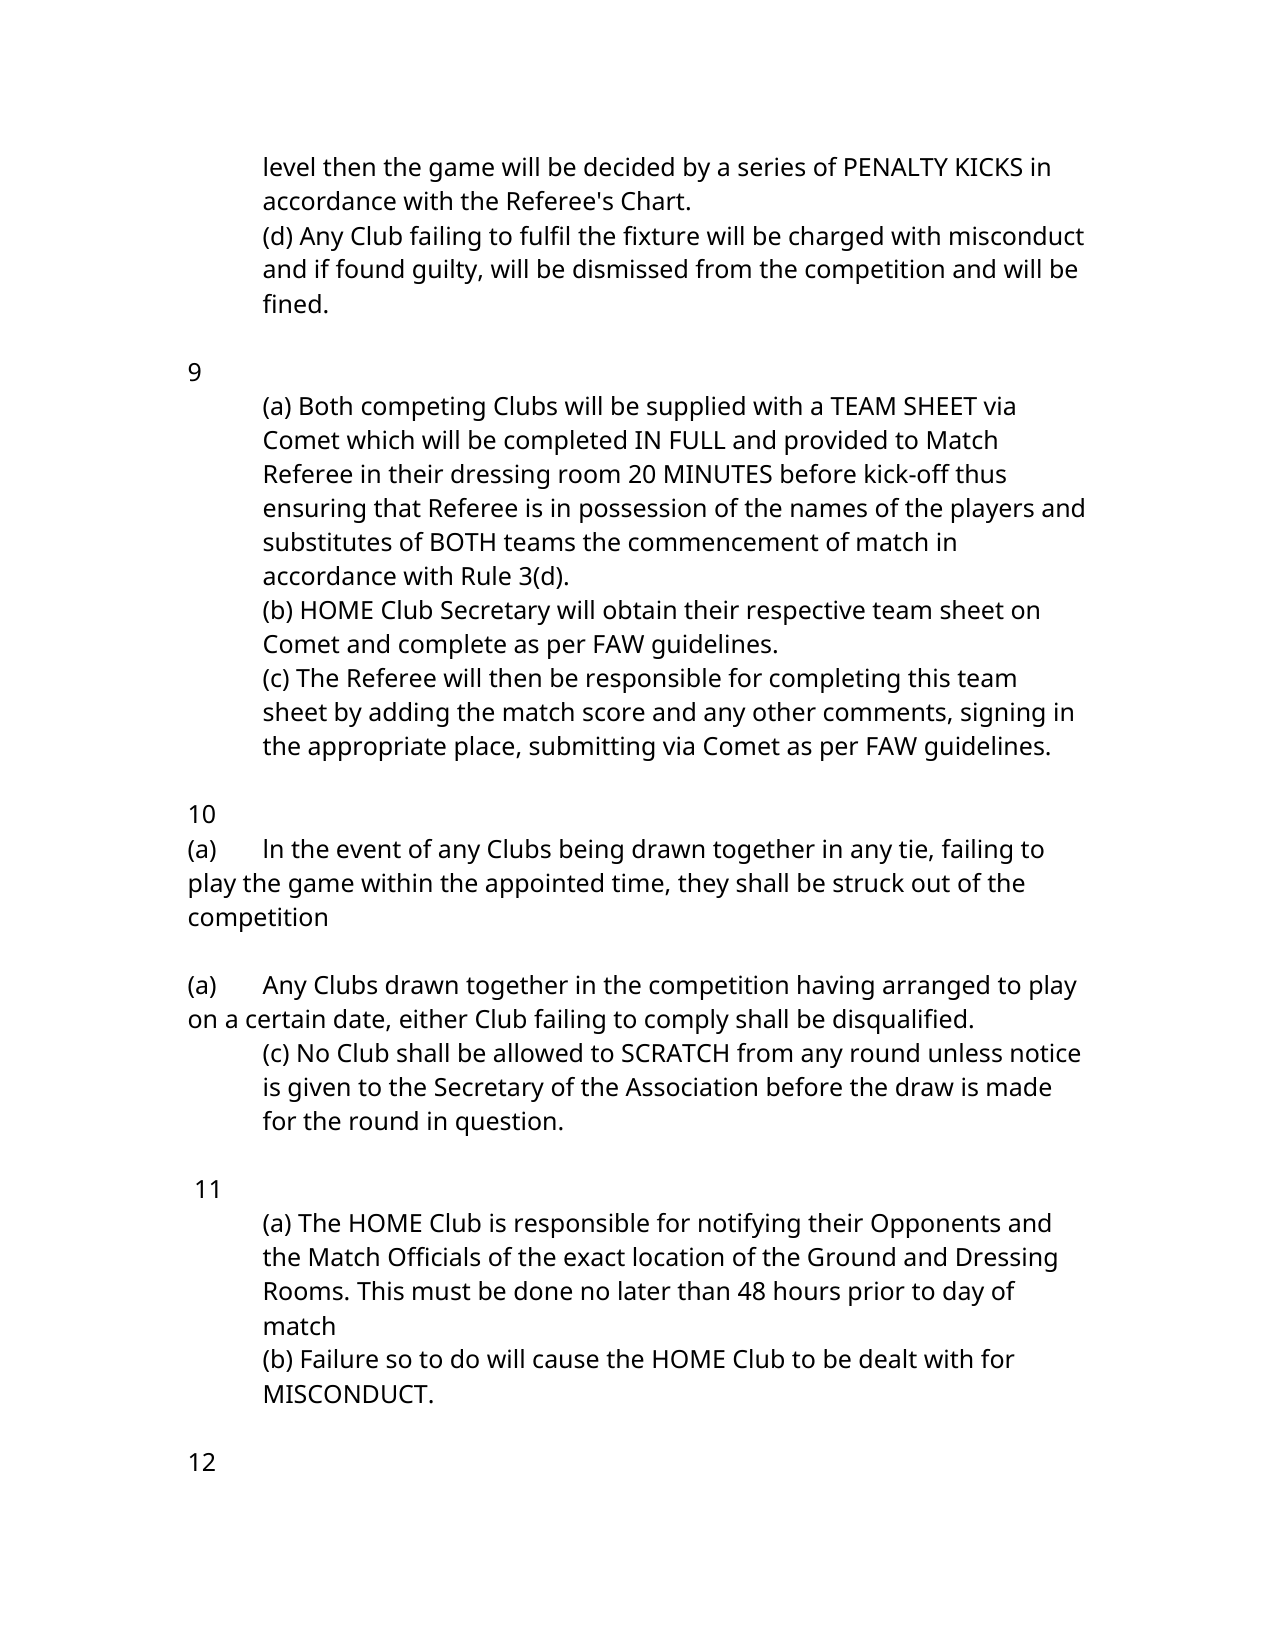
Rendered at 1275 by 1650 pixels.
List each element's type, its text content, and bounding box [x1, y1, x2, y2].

text 12 [187, 1444, 1087, 1478]
text (b) HOME Club Secretary will obtain their respective team sheet on Comet and complete as per FAW guidelines. [262, 593, 1087, 661]
text 9 [187, 354, 1087, 388]
text (a) The HOME Club is responsible for notifying their Opponents and the Match Officials of the exact location of the Ground and Dressing Rooms. This must be done no later than 48 hours prior to day of match [262, 1206, 1087, 1342]
text (c) No Club shall be allowed to SCRATCH from any round unless notice is given to the Secretary of the Association before the draw is made for the round in question. [262, 1036, 1087, 1138]
list ln the event of any Clubs being drawn together in any tie, failing to play the game within the appointed time, they shall be struck out of the competition [187, 831, 1087, 933]
list Any Clubs drawn together in the competition having arranged to play on a certain date, either Club failing to comply shall be disqualified. [187, 967, 1087, 1036]
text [262, 150, 1087, 218]
text (c) The Referee will then be responsible for completing this team sheet by adding the match score and any other comments, signing in the appropriate place, submitting via Comet as per FAW guidelines. [262, 661, 1087, 763]
text (d) Any Club failing to fulfil the fixture will be charged with misconduct and if found guilty, will be dismissed from the competition and will be fined. [262, 218, 1087, 320]
text (a) Both competing Clubs will be supplied with a TEAM SHEET via Comet which will be completed IN FULL and provided to Match Referee in their dressing room 20 MINUTES before kick-off thus ensuring that Referee is in possession of the names of the players and substitutes of BOTH teams the commencement of match in accordance with Rule 3(d). [262, 388, 1087, 593]
text 11 [187, 1172, 1087, 1206]
text 10 [187, 797, 1087, 831]
text (b) Failure so to do will cause the HOME Club to be dealt with for MISCONDUCT. [262, 1342, 1087, 1410]
